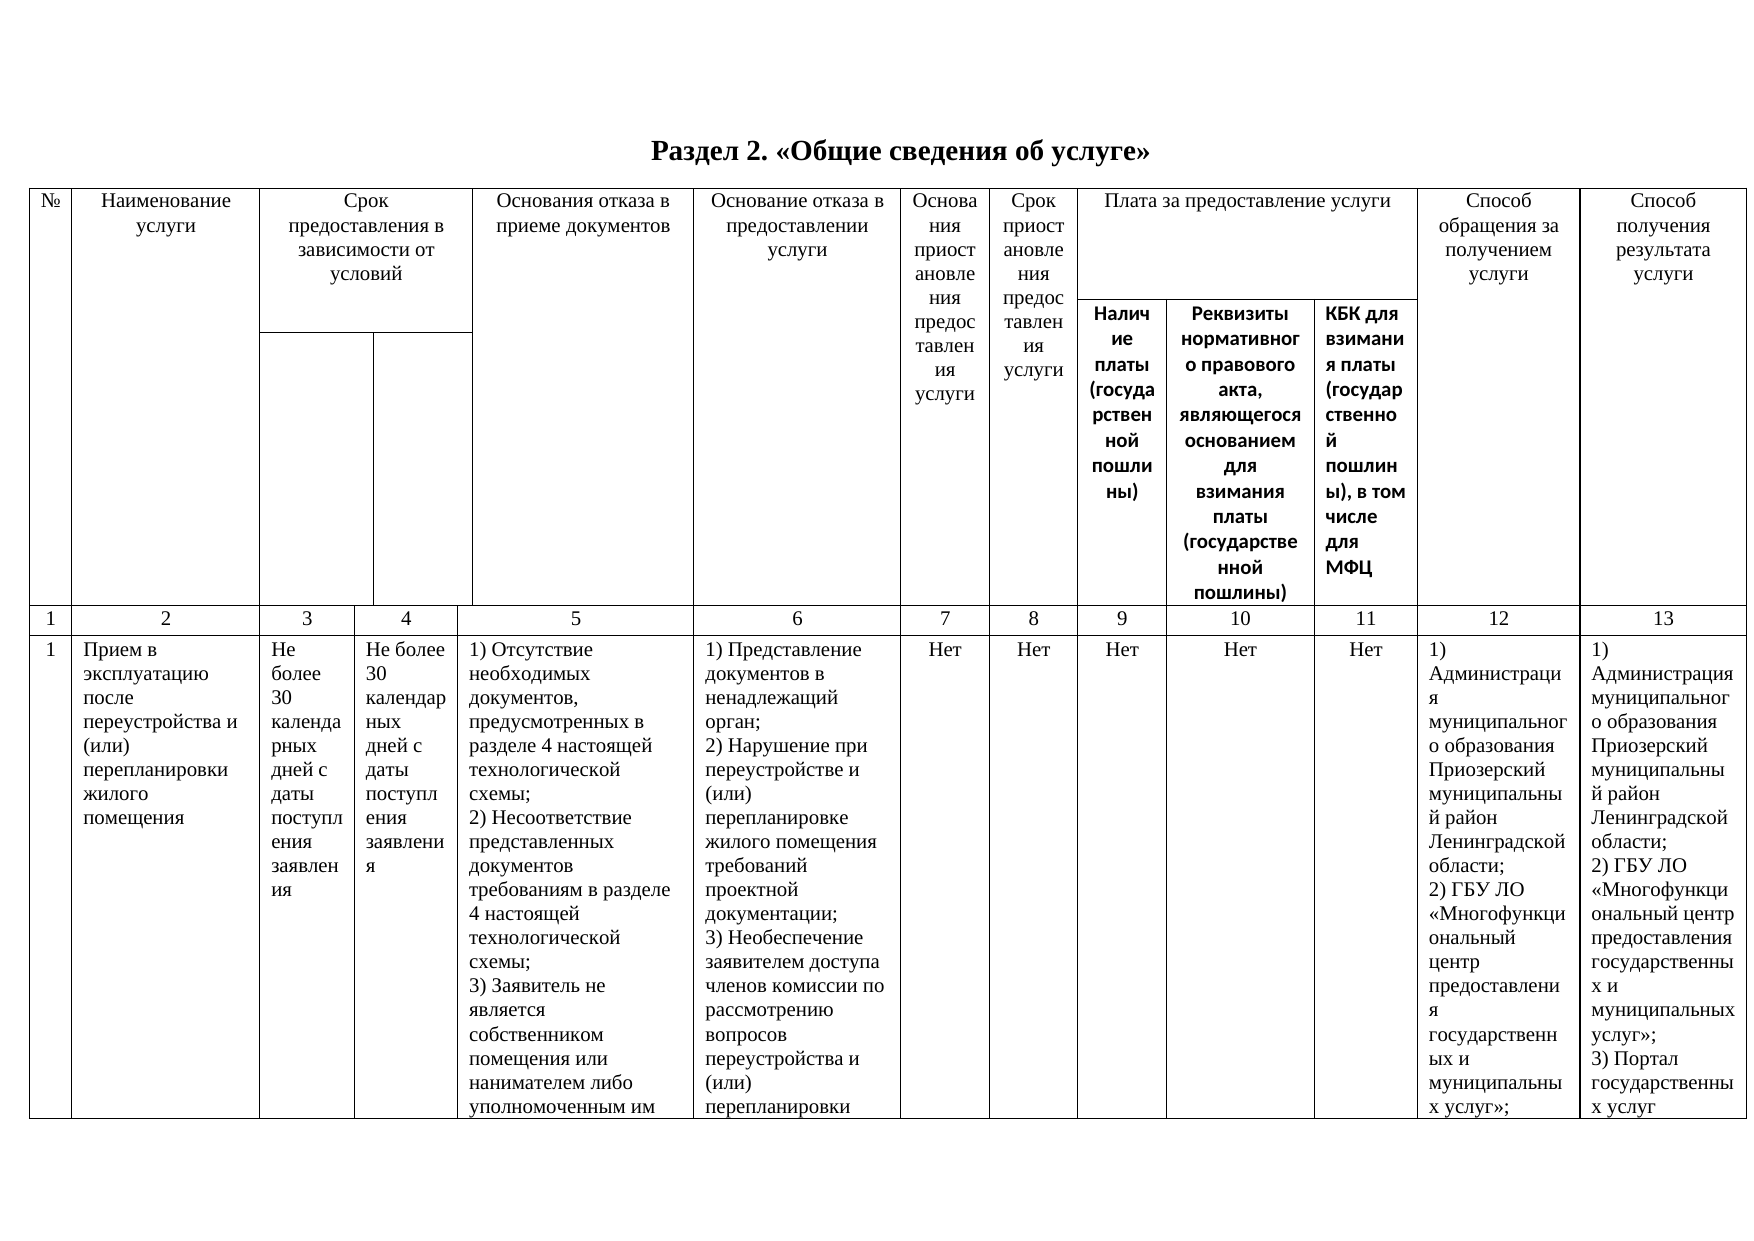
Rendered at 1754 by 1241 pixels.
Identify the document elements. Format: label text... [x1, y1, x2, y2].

table_header Основания отказа в приеме документов [473, 189, 693, 605]
table_cell Наличие платы (государственной пошлины) [1078, 300, 1166, 605]
table_header Срок предоставления в зависимости от условий [260, 189, 472, 332]
table_header Наименование услуги [72, 189, 259, 605]
table_cell 12 [1418, 606, 1579, 635]
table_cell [72, 636, 259, 1118]
table_cell Нет [1167, 636, 1314, 1118]
table_cell Нет [901, 636, 989, 1118]
table_cell 9 [1078, 606, 1166, 635]
table_cell 2 [72, 606, 259, 635]
table_cell Реквизиты нормативного правового акта, являющегося основанием для взимания платы (государственной пошлины) [1167, 300, 1314, 605]
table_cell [458, 636, 693, 1118]
text Раздел 2. «Общие сведения об услуге» [118, 133, 1683, 167]
table_header Основания приостановления предоставления услуги [901, 189, 989, 605]
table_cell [694, 636, 900, 1118]
table_cell 11 [1315, 606, 1417, 635]
table_cell 1 [30, 636, 71, 1118]
table_cell 5 [458, 606, 693, 635]
table_cell 8 [990, 606, 1077, 635]
table_cell 1 [30, 606, 71, 635]
table_cell 6 [694, 606, 900, 635]
table_header Срок приостановления предоставления услуги [990, 189, 1077, 605]
table_header Способ обращения за получением услуги [1418, 189, 1579, 605]
table_cell 13 [1581, 606, 1746, 635]
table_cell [355, 636, 457, 1118]
table_cell 10 [1167, 606, 1314, 635]
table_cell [1581, 636, 1746, 1118]
table_cell Нет [1078, 636, 1166, 1118]
table_cell 3 [260, 606, 354, 635]
table_cell [260, 333, 373, 605]
table_cell 7 [901, 606, 989, 635]
table_cell КБК для взимания платы (государственной пошлины), в том числе для МФЦ [1315, 300, 1417, 605]
table_cell Нет [990, 636, 1077, 1118]
table_cell [374, 333, 472, 605]
table_header Основание отказа в предоставлении услуги [694, 189, 900, 605]
table_header Способ получения результата услуги [1581, 189, 1746, 605]
table_cell Нет [1315, 636, 1417, 1118]
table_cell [1418, 636, 1579, 1118]
table_header Плата за предоставление услуги [1078, 189, 1417, 299]
table_header № [30, 189, 71, 605]
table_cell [260, 636, 354, 1118]
table_cell 4 [355, 606, 457, 635]
